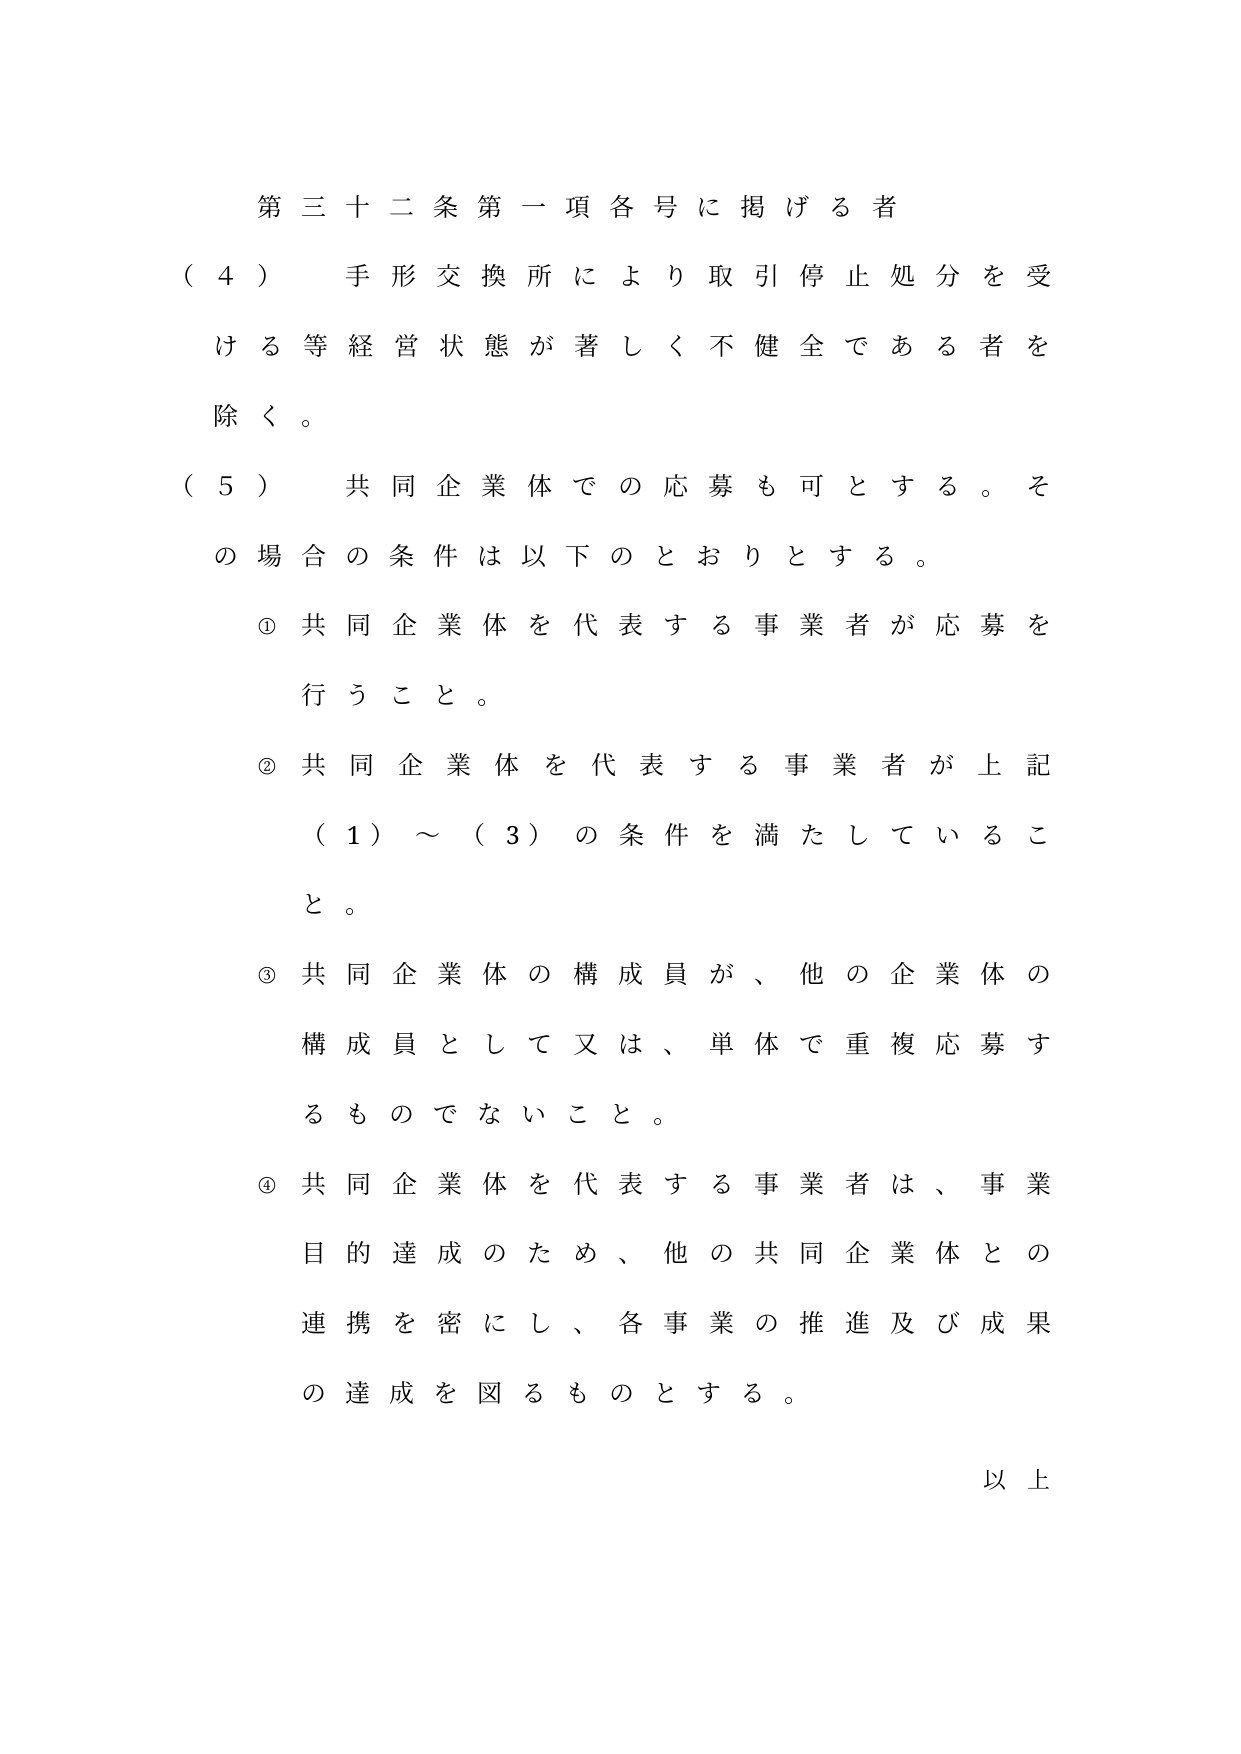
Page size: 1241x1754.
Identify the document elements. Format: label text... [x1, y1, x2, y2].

list 共同企業体の構成員が、他の企業体の構成員として又は、単体で重複応募するものでないこと。 [257, 938, 1071, 1147]
list 手形交換所により取引停止処分を受ける等経営状態が著しく不健全である者を除く。 [169, 240, 1071, 449]
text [246, 170, 1071, 240]
list 共同企業体を代表する事業者が上記（1）～（3）の条件を満たしていること。 [257, 729, 1071, 938]
list 共同企業体を代表する事業者は、事業目的達成のため、他の共同企業体との連携を密にし、各事業の推進及び成果の達成を図るものとする。 [257, 1147, 1071, 1427]
list 共同企業体での応募も可とする。その場合の条件は以下のとおりとする。 [169, 449, 1071, 589]
list 共同企業体を代表する事業者が応募を行うこと。 [257, 589, 1071, 729]
text 以上 [169, 1462, 1071, 1496]
